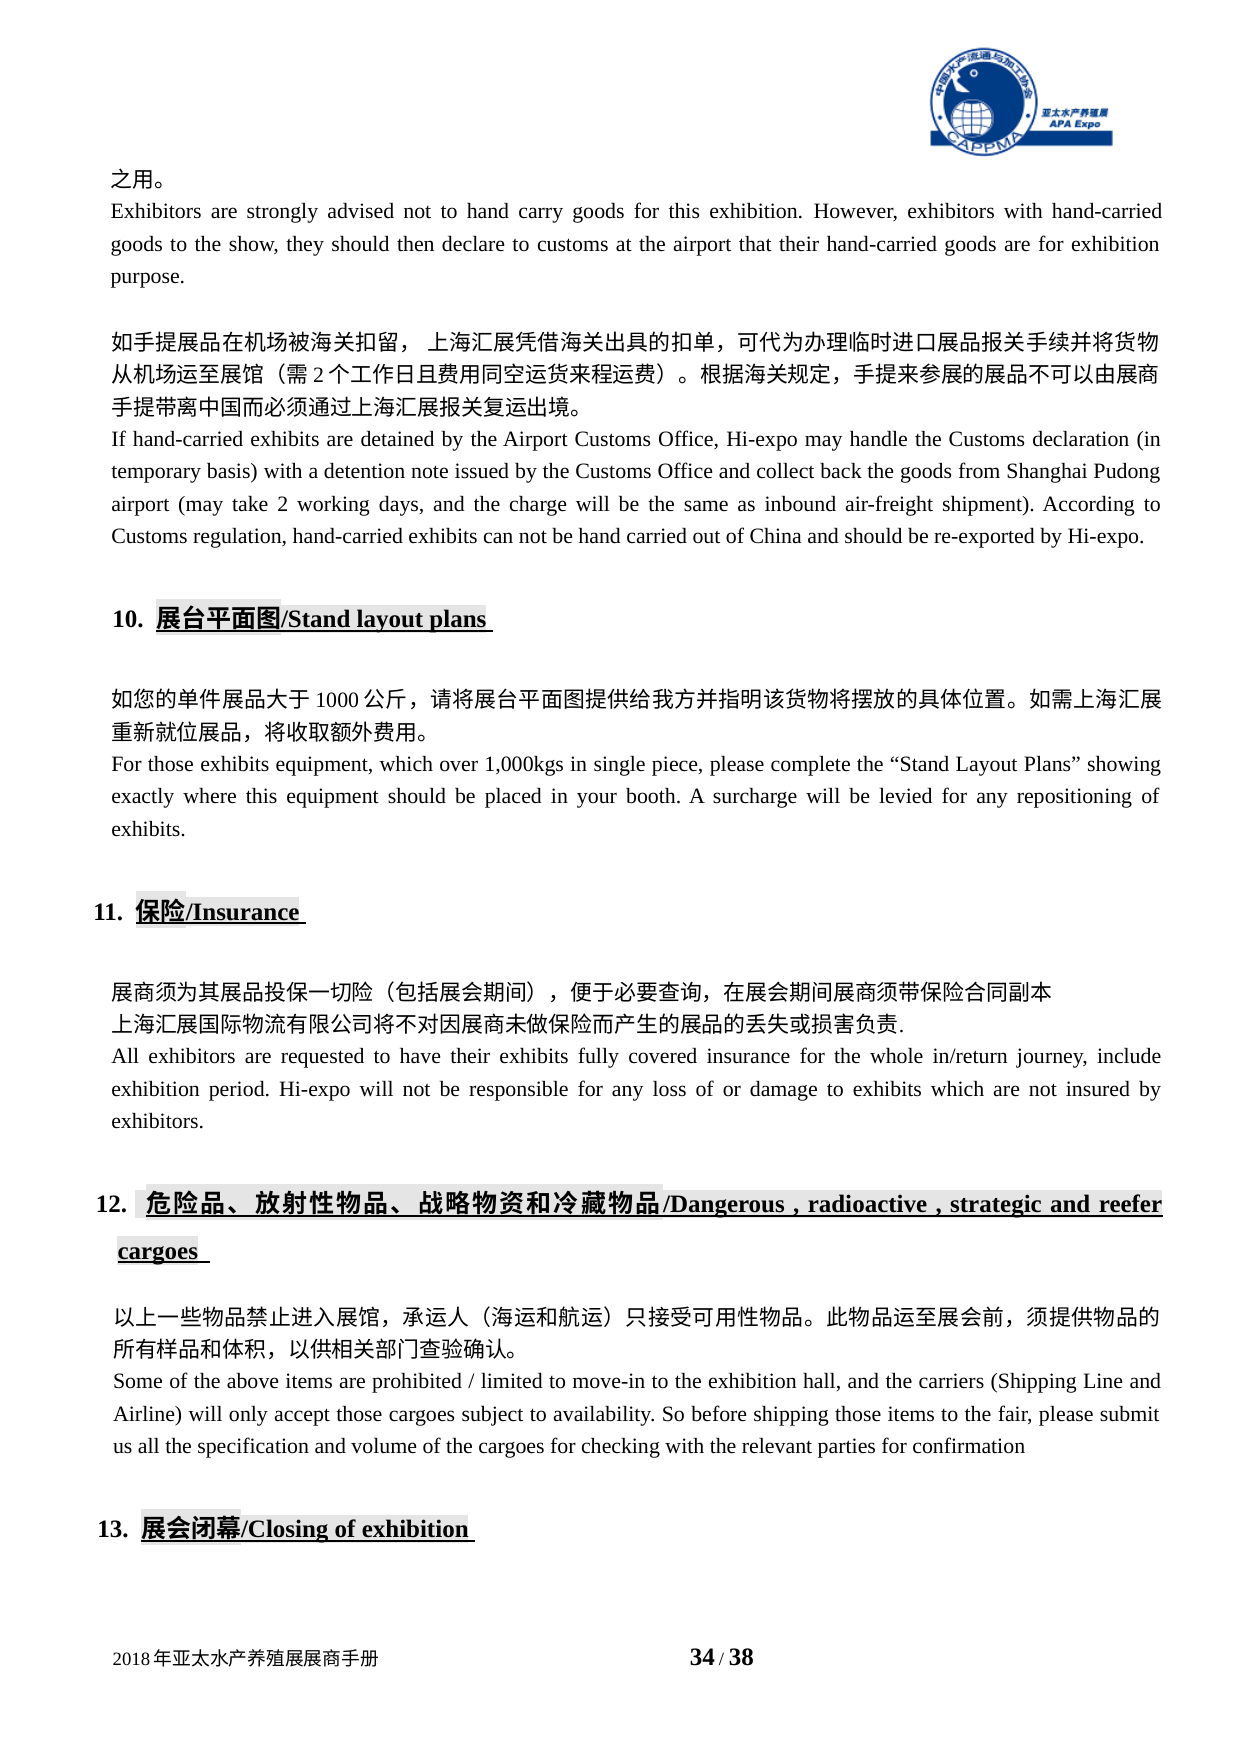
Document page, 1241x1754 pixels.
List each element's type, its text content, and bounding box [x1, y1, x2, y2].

text 11. 保险/Insurance [56, 877, 1162, 942]
text 以上一些物品禁止进入展馆，承运人（海运和航运）只接受可用性物品。此物品运至展会前，须提供物品的所有样品和体积，以供相关部门查验确认。 [113, 1299, 1162, 1364]
text 如手提展品在机场被海关扣留， 上海汇展凭借海关出具的扣单，可代为办理临时进口展品报关手续并将货物从机场运至展馆（需2个工作日且费用同空运货来程运费）。根据海关规定，手提来参展的展品不可以由展商手提带离中国而必须通过上海汇展报关复运出境。 [111, 324, 1162, 422]
text 强烈建议展商不要手提展品参展。但是，如果展商携带手提展品参展的话，应在机场报关，申明货物用于展览之用。 [110, 162, 1162, 194]
text If hand-carried exhibits are detained by the Airport Customs Office, Hi-expo may handle the Customs declaration (in temporary basis) with a detention note issued by the Customs Office and collect back the goods from Shanghai Pudong airport (may take 2 working days, and the charge will be the same as inbound air-freight shipment). According to Customs regulation, hand-carried exhibits can not be hand carried out of China and should be re-exported by Hi-expo. [111, 422, 1162, 552]
text Some of the above items are prohibited / limited to move-in to the exhibition hall, and the carriers (Shipping Line and Airline) will only accept those cargoes subject to availability. So before shipping those items to the fair, please submit us all the specification and volume of the cargoes for checking with the relevant parties for confirmation [113, 1364, 1162, 1462]
text 展商须为其展品投保一切险（包括展会期间），便于必要查询，在展会期间展商须带保险合同副本 [100, 974, 1162, 1007]
text 如您的单件展品大于1000公斤，请将展台平面图提供给我方并指明该货物将摆放的具体位置。如需上海汇展重新就位展品，将收取额外费用。 [111, 682, 1162, 747]
text 上海汇展国际物流有限公司将不对因展商未做保险而产生的展品的丢失或损害负责. [111, 1007, 1162, 1039]
text Exhibitors are strongly advised not to hand carry goods for this exhibition. However, exhibitors with hand-carried goods to the show, they should then declare to customs at the airport that their hand-carried goods are for exhibition purpose. [110, 194, 1162, 292]
text All exhibitors are requested to have their exhibits fully covered insurance for the whole in/return journey, include exhibition period. Hi-expo will not be responsible for any loss of or damage to exhibits which are not insured by exhibitors. [111, 1039, 1162, 1137]
text 12. 危险品、放射性物品、战略物资和冷藏物品/Dangerous , radioactive , strategic and reefer cargoes [96, 1169, 1162, 1267]
text 10. 展台平面图/Stand layout plans [103, 584, 1162, 649]
text For those exhibits equipment, which over 1,000kgs in single piece, please complete the “Stand Layout Plans” showing exactly where this equipment should be placed in your booth. A surcharge will be levied for any repositioning of exhibits. [111, 747, 1162, 844]
text 13. 展会闭幕/Closing of exhibition [97, 1494, 1162, 1559]
picture [915, 38, 1121, 162]
